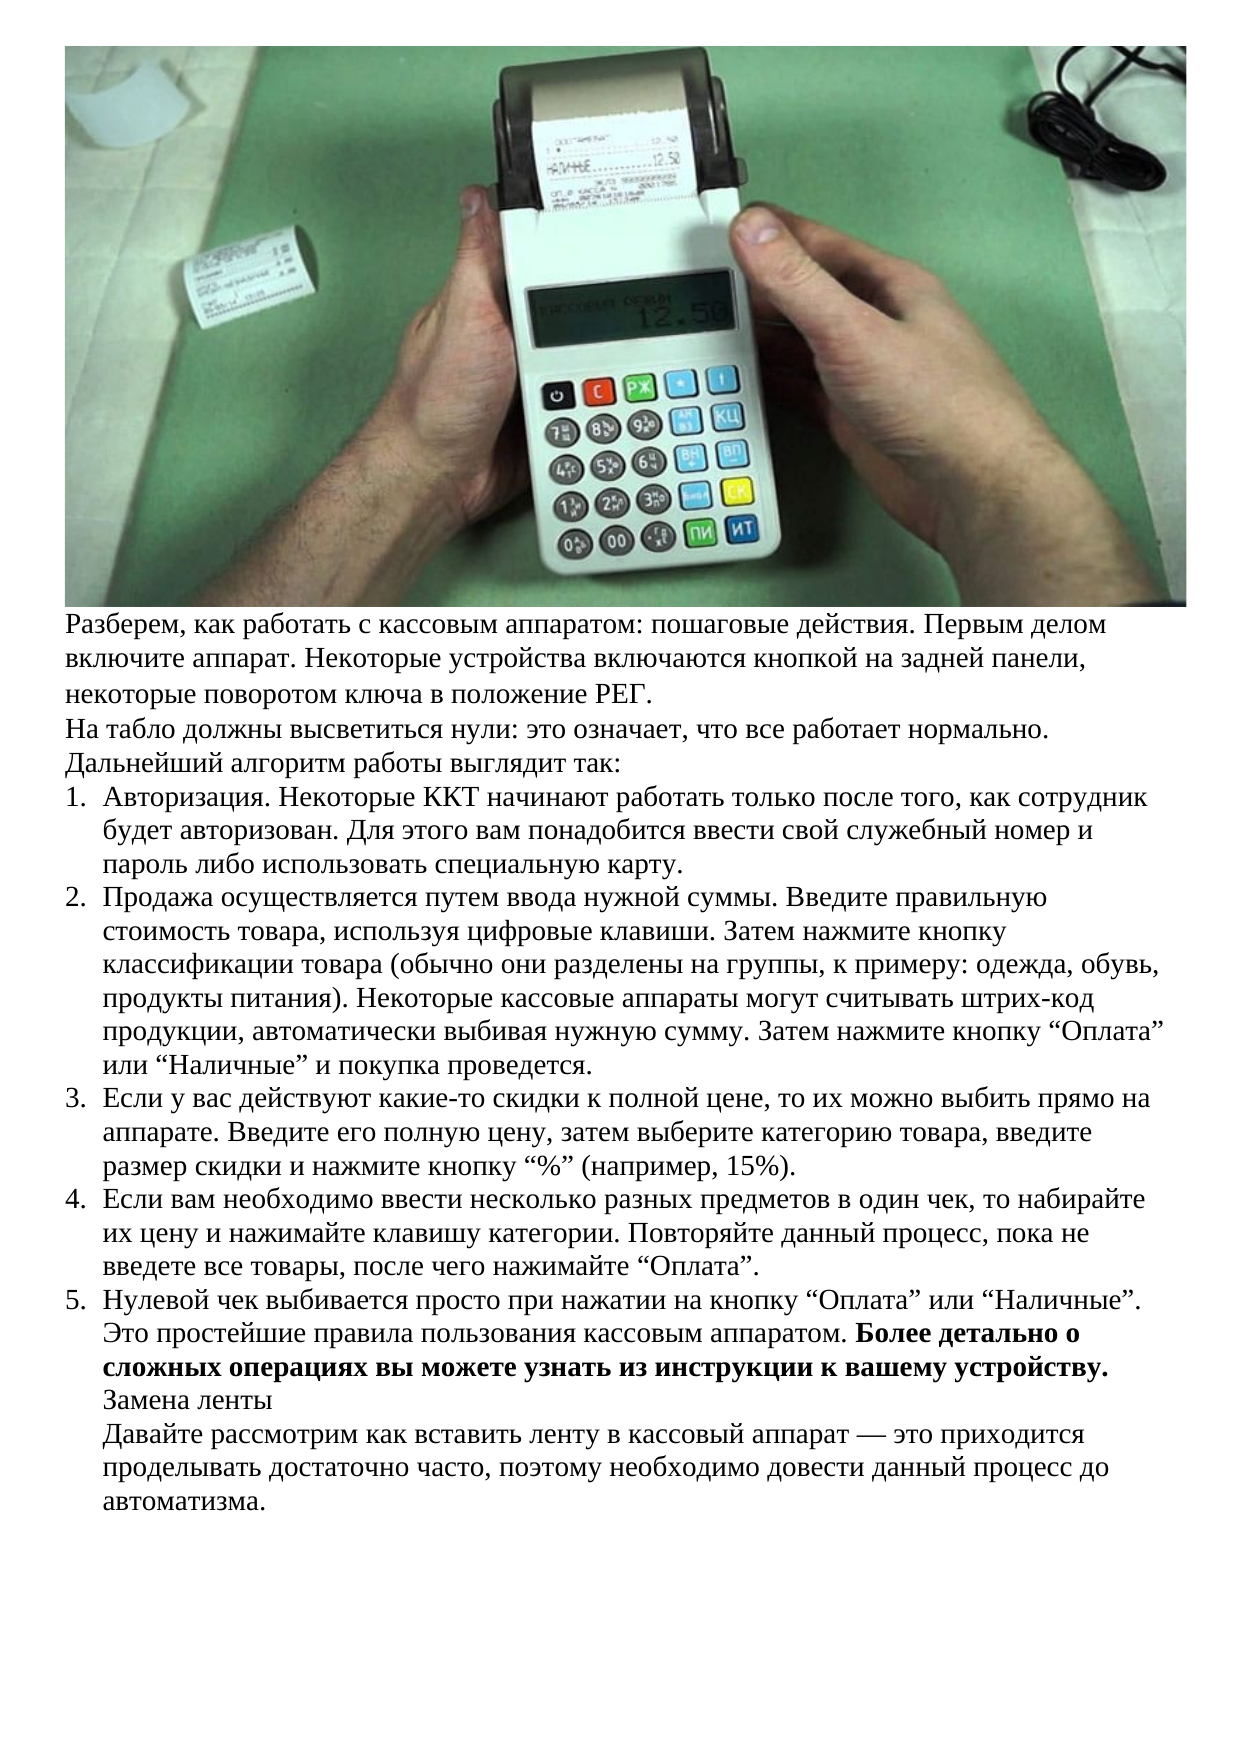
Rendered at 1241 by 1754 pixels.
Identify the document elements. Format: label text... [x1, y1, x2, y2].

list Если вам необходимо ввести несколько разных предметов в один чек, то набирайте их цену и нажимайте клавишу категории. Повторяйте данный процесс, пока не введете все товары, после чего нажимайте “Оплата”. [65, 1181, 1172, 1282]
text Это простейшие правила пользования кассовым аппаратом. Более детально о сложных операциях вы можете узнать из инструкции к вашему устройству. [102, 1315, 1172, 1382]
text На табло должны высветиться нули: это означает, что все работает нормально. [65, 712, 1172, 745]
picture [64, 46, 1187, 607]
text Замена ленты [102, 1382, 1172, 1416]
list Если у вас действуют какие-то скидки к полной цене, то их можно выбить прямо на аппарате. Введите его полную цену, затем выберите категорию товара, введите размер скидки и нажмите кнопку “%” (например, 15%). [65, 1081, 1172, 1181]
text Разберем, как работать с кассовым аппаратом: пошаговые действия. Первым делом включите аппарат. Некоторые устройства включаются кнопкой на задней панели, некоторые поворотом ключа в положение РЕГ. [65, 607, 1172, 712]
list Нулевой чек выбивается просто при нажатии на кнопку “Оплата” или “Наличные”. [65, 1282, 1172, 1315]
list Продажа осуществляется путем ввода нужной суммы. Введите правильную стоимость товара, используя цифровые клавиши. Затем нажмите кнопку классификации товара (обычно они разделены на группы, к примеру: одежда, обувь, продукты питания). Некоторые кассовые аппараты могут считывать штрих-код продукции, автоматически выбивая нужную сумму. Затем нажмите кнопку “Оплата” или “Наличные” и покупка проведется. [65, 879, 1172, 1081]
list Авторизация. Некоторые ККТ начинают работать только после того, как сотрудник будет авторизован. Для этого вам понадобится ввести свой служебный номер и пароль либо использовать специальную карту. [65, 779, 1172, 879]
text Давайте рассмотрим как вставить ленту в кассовый аппарат — это приходится проделывать достаточно часто, поэтому необходимо довести данный процесс до автоматизма. [102, 1416, 1172, 1517]
text Дальнейший алгоритм работы выглядит так: [65, 745, 1172, 779]
